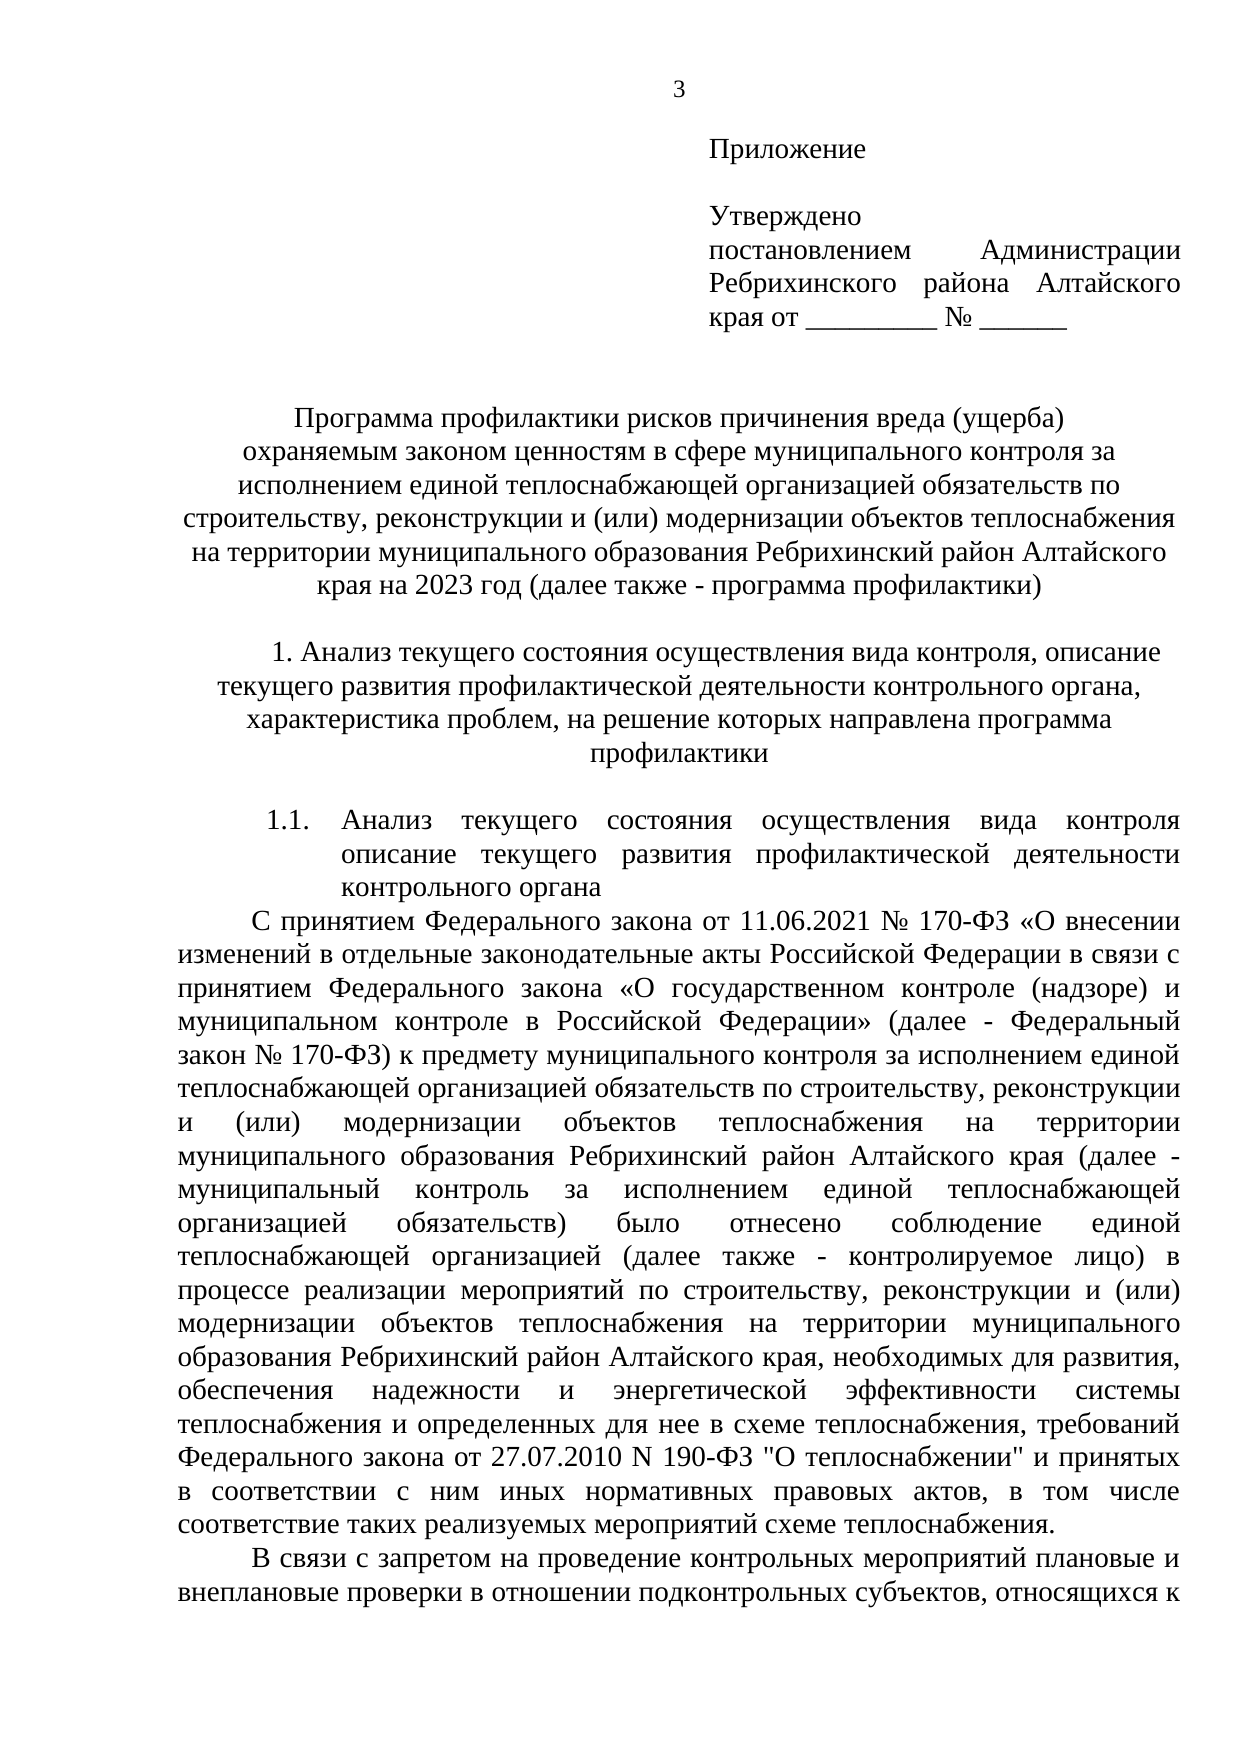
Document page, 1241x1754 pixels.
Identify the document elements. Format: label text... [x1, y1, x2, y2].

text Приложение [709, 131, 1181, 165]
text 1. Анализ текущего состояния осуществления вида контроля, описание текущего развития профилактической деятельности контрольного органа, характеристика проблем, на решение которых направлена программа профилактики [177, 634, 1181, 769]
text постановлением Администрации Ребрихинского района Алтайского края от _________ № ______ [709, 232, 1181, 333]
text Программа профилактики рисков причинения вреда (ущерба) [177, 400, 1181, 433]
list Анализ текущего состояния осуществления вида контроля описание текущего развития профилактической деятельности контрольного органа [266, 802, 1181, 903]
text С принятием Федерального закона от 11.06.2021 № 170-ФЗ «О внесении изменений в отдельные законодательные акты Российской Федерации в связи с принятием Федерального закона «О государственном контроле (надзоре) и муниципальном контроле в Российской Федерации» (далее - Федеральный закон № 170-ФЗ) к предмету муниципального контроля за исполнением единой теплоснабжающей организацией обязательств по строительству, реконструкции и (или) модернизации объектов теплоснабжения на территории муниципального образования Ребрихинский район Алтайского края (далее - муниципальный контроль за исполнением единой теплоснабжающей организацией обязательств) было отнесено соблюдение единой теплоснабжающей организацией (далее также - контролируемое лицо) в процессе реализации мероприятий по строительству, реконструкции и (или) модернизации объектов теплоснабжения на территории муниципального образования Ребрихинский район Алтайского края, необходимых для развития, обеспечения надежности и энергетической эффективности системы теплоснабжения и определенных для нее в схеме теплоснабжения, требований Федерального закона от 27.07.2010 N 190-ФЗ "О теплоснабжении" и принятых в соответствии с ним иных нормативных правовых актов, в том числе соответствие таких реализуемых мероприятий схеме теплоснабжения. [177, 903, 1181, 1540]
text Утверждено [709, 198, 1181, 232]
text охраняемым законом ценностям в сфере муниципального контроля за исполнением единой теплоснабжающей организацией обязательств по строительству, реконструкции и (или) модернизации объектов теплоснабжения на территории муниципального образования Ребрихинский район Алтайского края на 2023 год (далее также - программа профилактики) [177, 433, 1181, 601]
